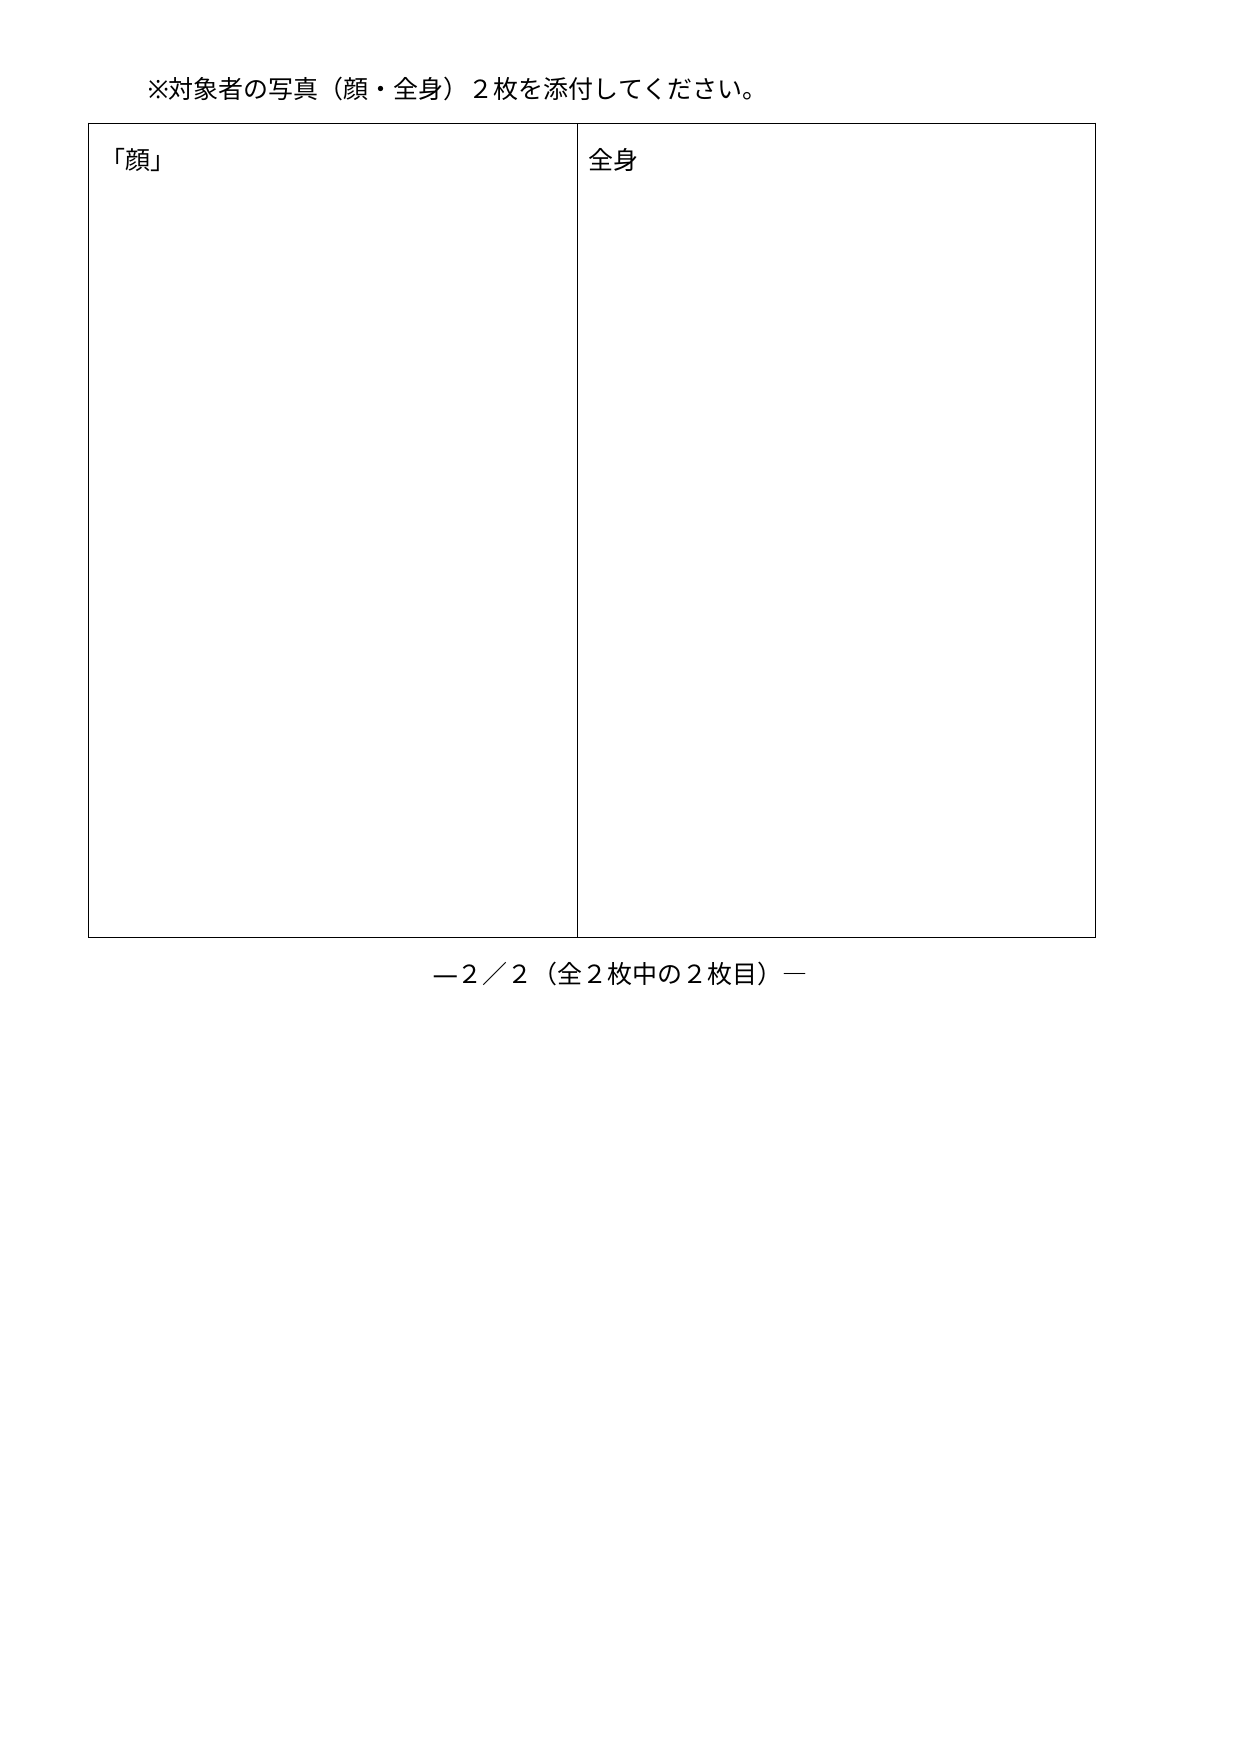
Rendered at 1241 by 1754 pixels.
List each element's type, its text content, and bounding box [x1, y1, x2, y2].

text ―２／２（全２枚中の２枚目）― [148, 938, 1092, 1007]
table_header 「顔」 [89, 124, 577, 937]
text ※対象者の写真（顔・全身）２枚を添付してください。 [148, 53, 1092, 123]
table_header 全身 [578, 124, 1095, 937]
